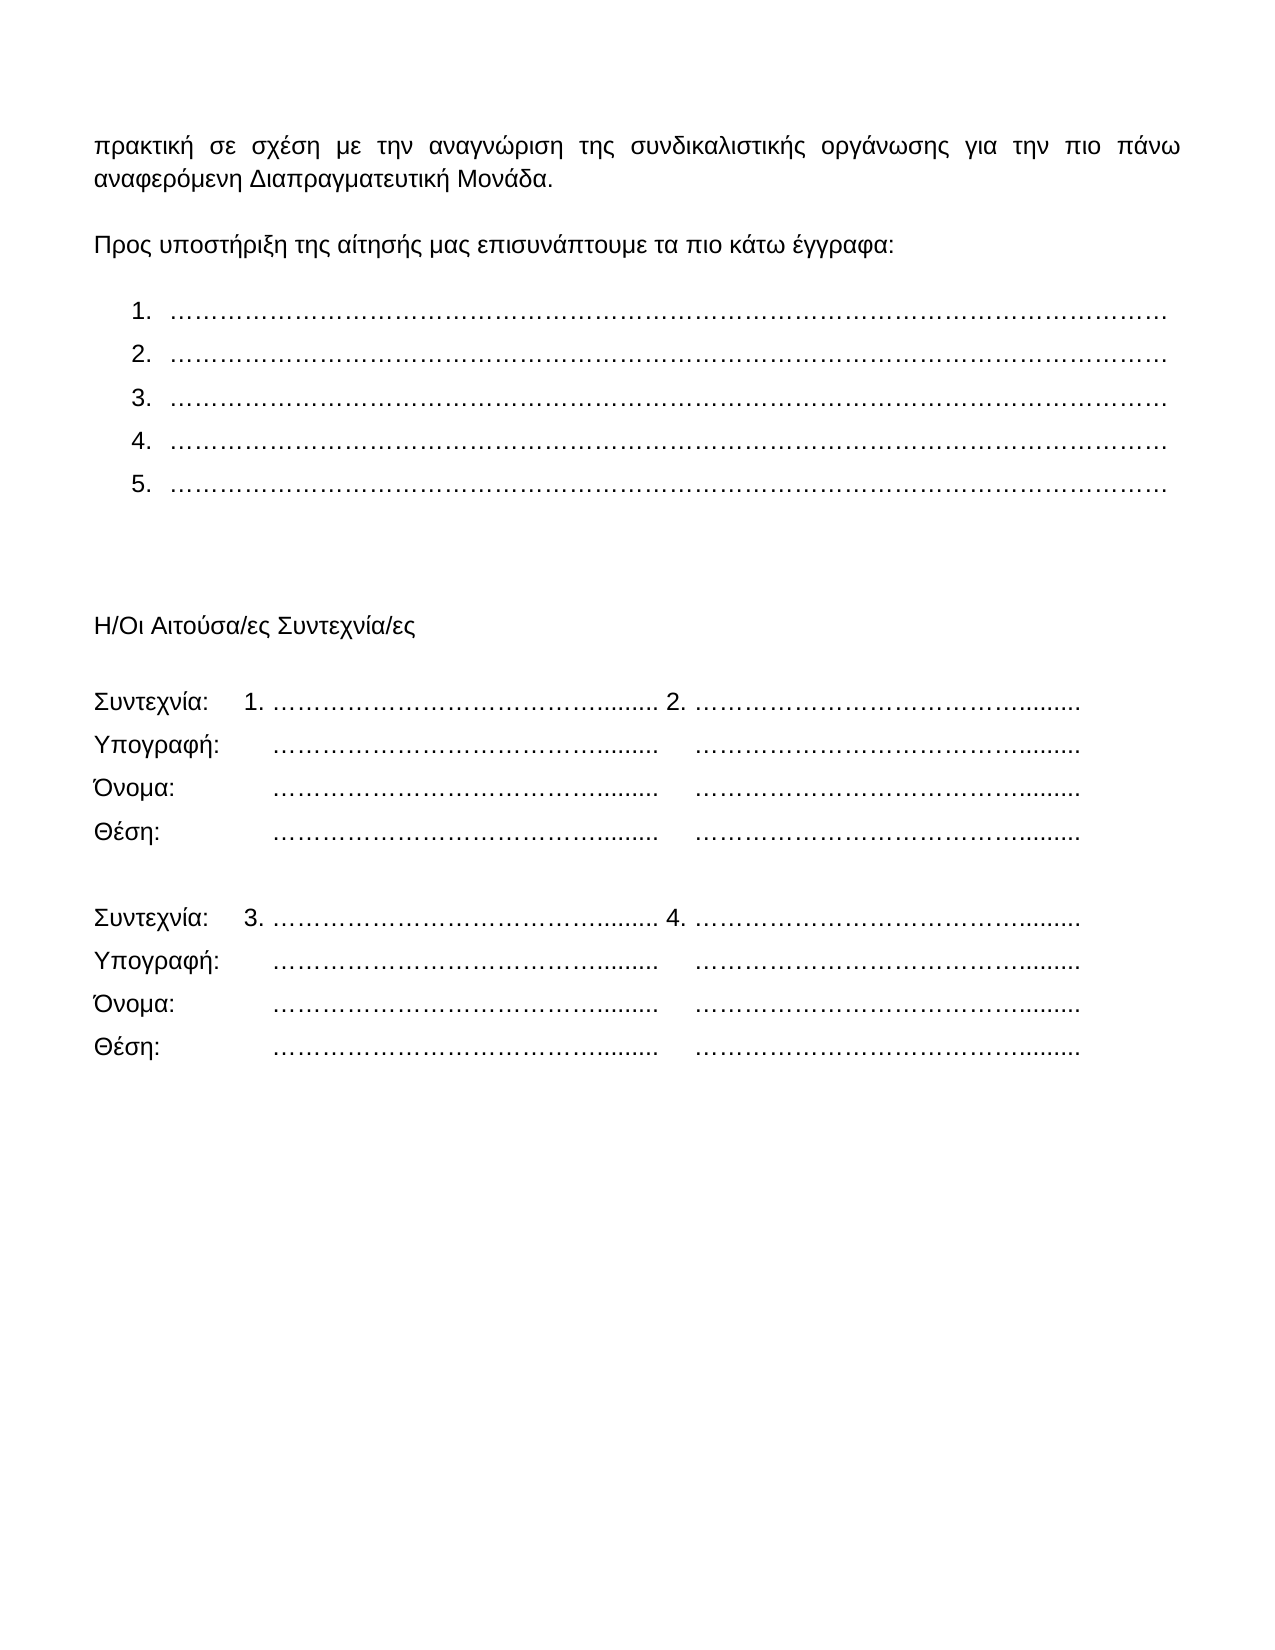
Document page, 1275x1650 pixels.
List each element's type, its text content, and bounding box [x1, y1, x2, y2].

text Υπογραφή: …………………………………......... …………………………………......... [94, 730, 1181, 759]
list ………………………………………………………………………………………………………… [131, 296, 1181, 325]
text Συντεχνία: 1. …………………………………......... 2. …………………………………......... [94, 687, 1181, 716]
text Θέση: …………………………………......... …………………………………......... [94, 817, 1181, 845]
text Προς υποστήριξη της αίτησής μας επισυνάπτουμε τα πιο κάτω έγγραφα: [94, 230, 1181, 259]
text Υπογραφή: …………………………………......... …………………………………......... [94, 946, 1181, 975]
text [94, 131, 1181, 193]
text Όνομα: …………………………………......... …………………………………......... [94, 989, 1181, 1018]
list ………………………………………………………………………………………………………… [131, 469, 1181, 498]
list ………………………………………………………………………………………………………… [131, 383, 1181, 411]
text Θέση: …………………………………......... …………………………………......... [94, 1032, 1181, 1061]
list ………………………………………………………………………………………………………… [131, 339, 1181, 368]
text Συντεχνία: 3. …………………………………......... 4. …………………………………......... [94, 903, 1181, 932]
text Η/Οι Αιτούσα/ες Συντεχνία/ες [94, 611, 1181, 640]
text Όνομα: …………………………………......... …………………………………......... [94, 773, 1181, 802]
list ………………………………………………………………………………………………………… [131, 426, 1181, 454]
